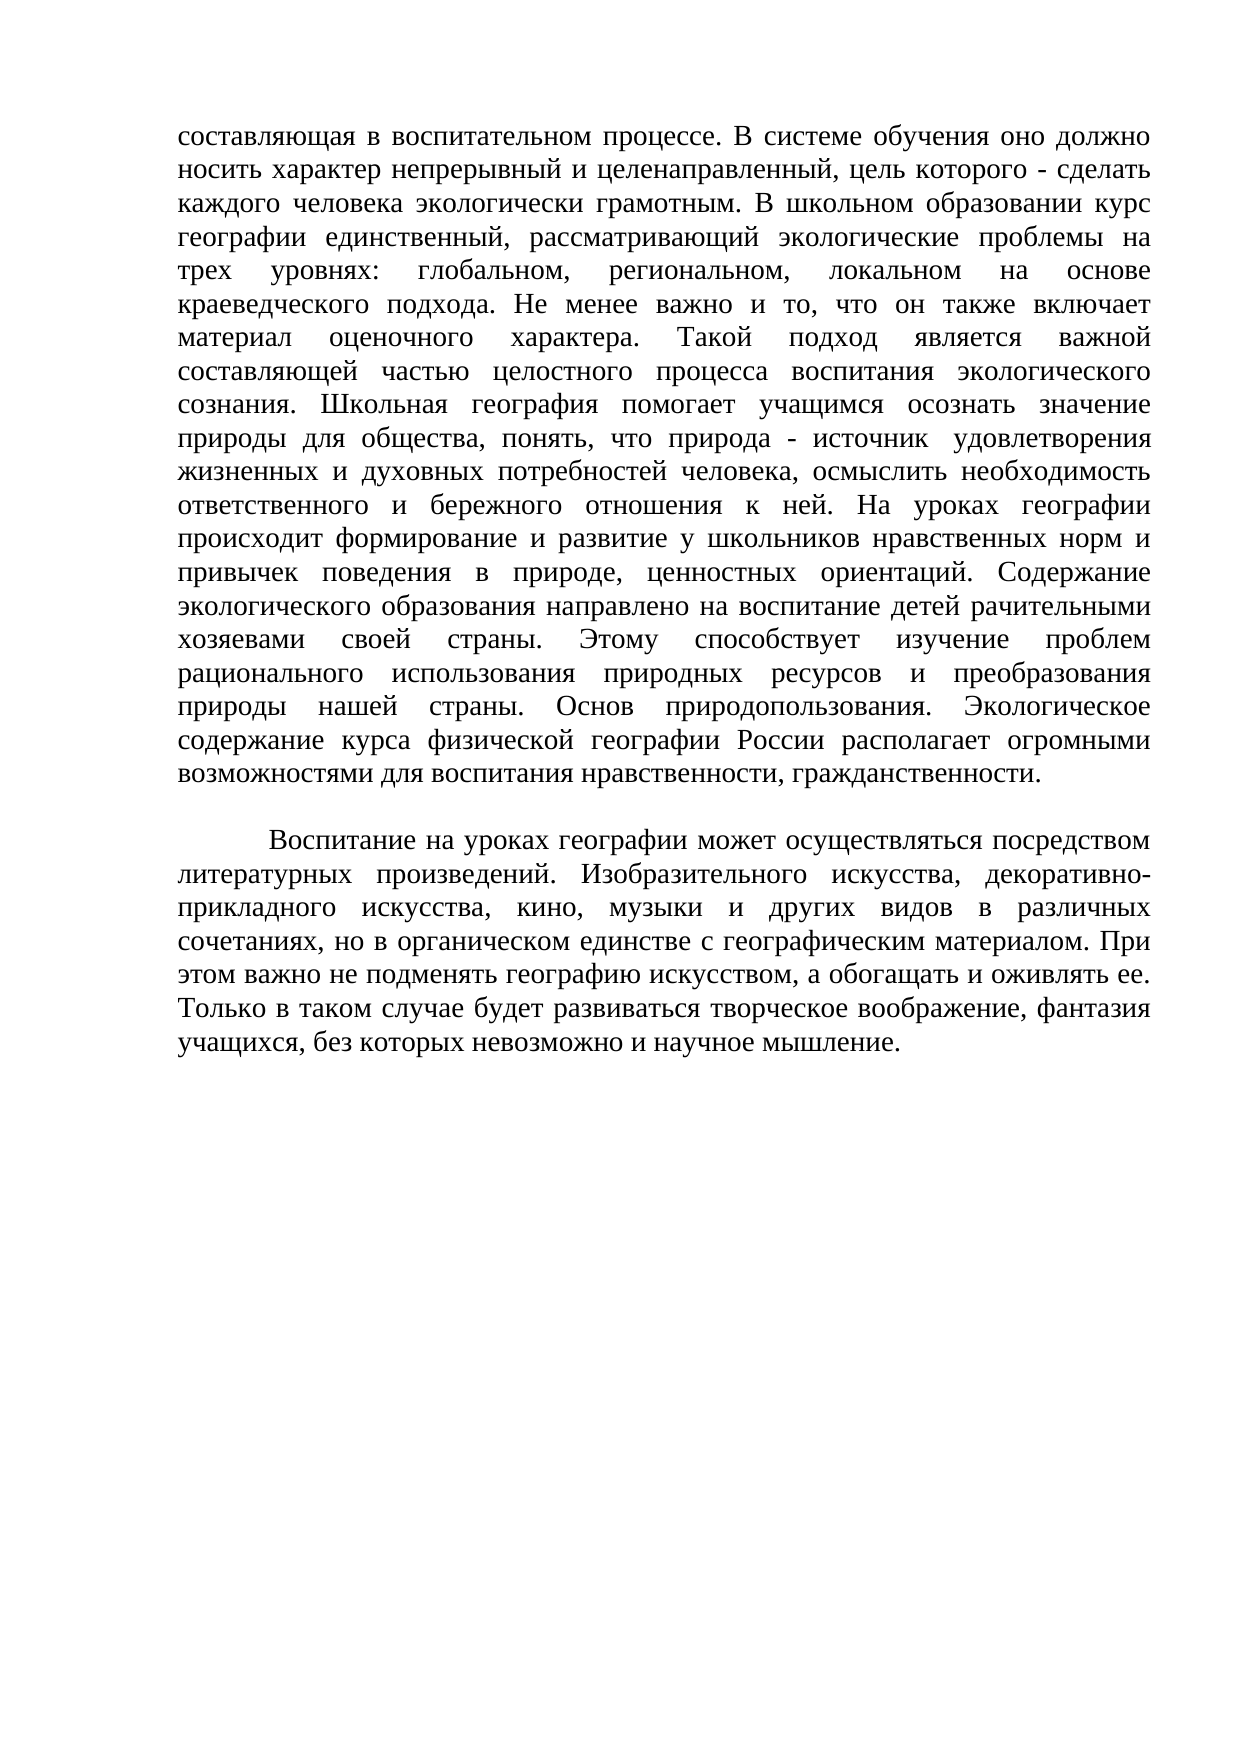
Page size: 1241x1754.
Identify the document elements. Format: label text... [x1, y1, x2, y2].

text Воспитание на уроках географии может осуществляться посредством литературных произведений. Изобразительного искусства, декоративно-прикладного искусства, кино, музыки и других видов в различных сочетаниях, но в органическом единстве с географическим материалом. При этом важно не подменять географию искусством, а обогащать и оживлять ее. Только в таком случае будет развиваться творческое воображение, фантазия учащихся, без которых невозможно и научное мышление. [177, 822, 1152, 1057]
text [177, 118, 1152, 789]
